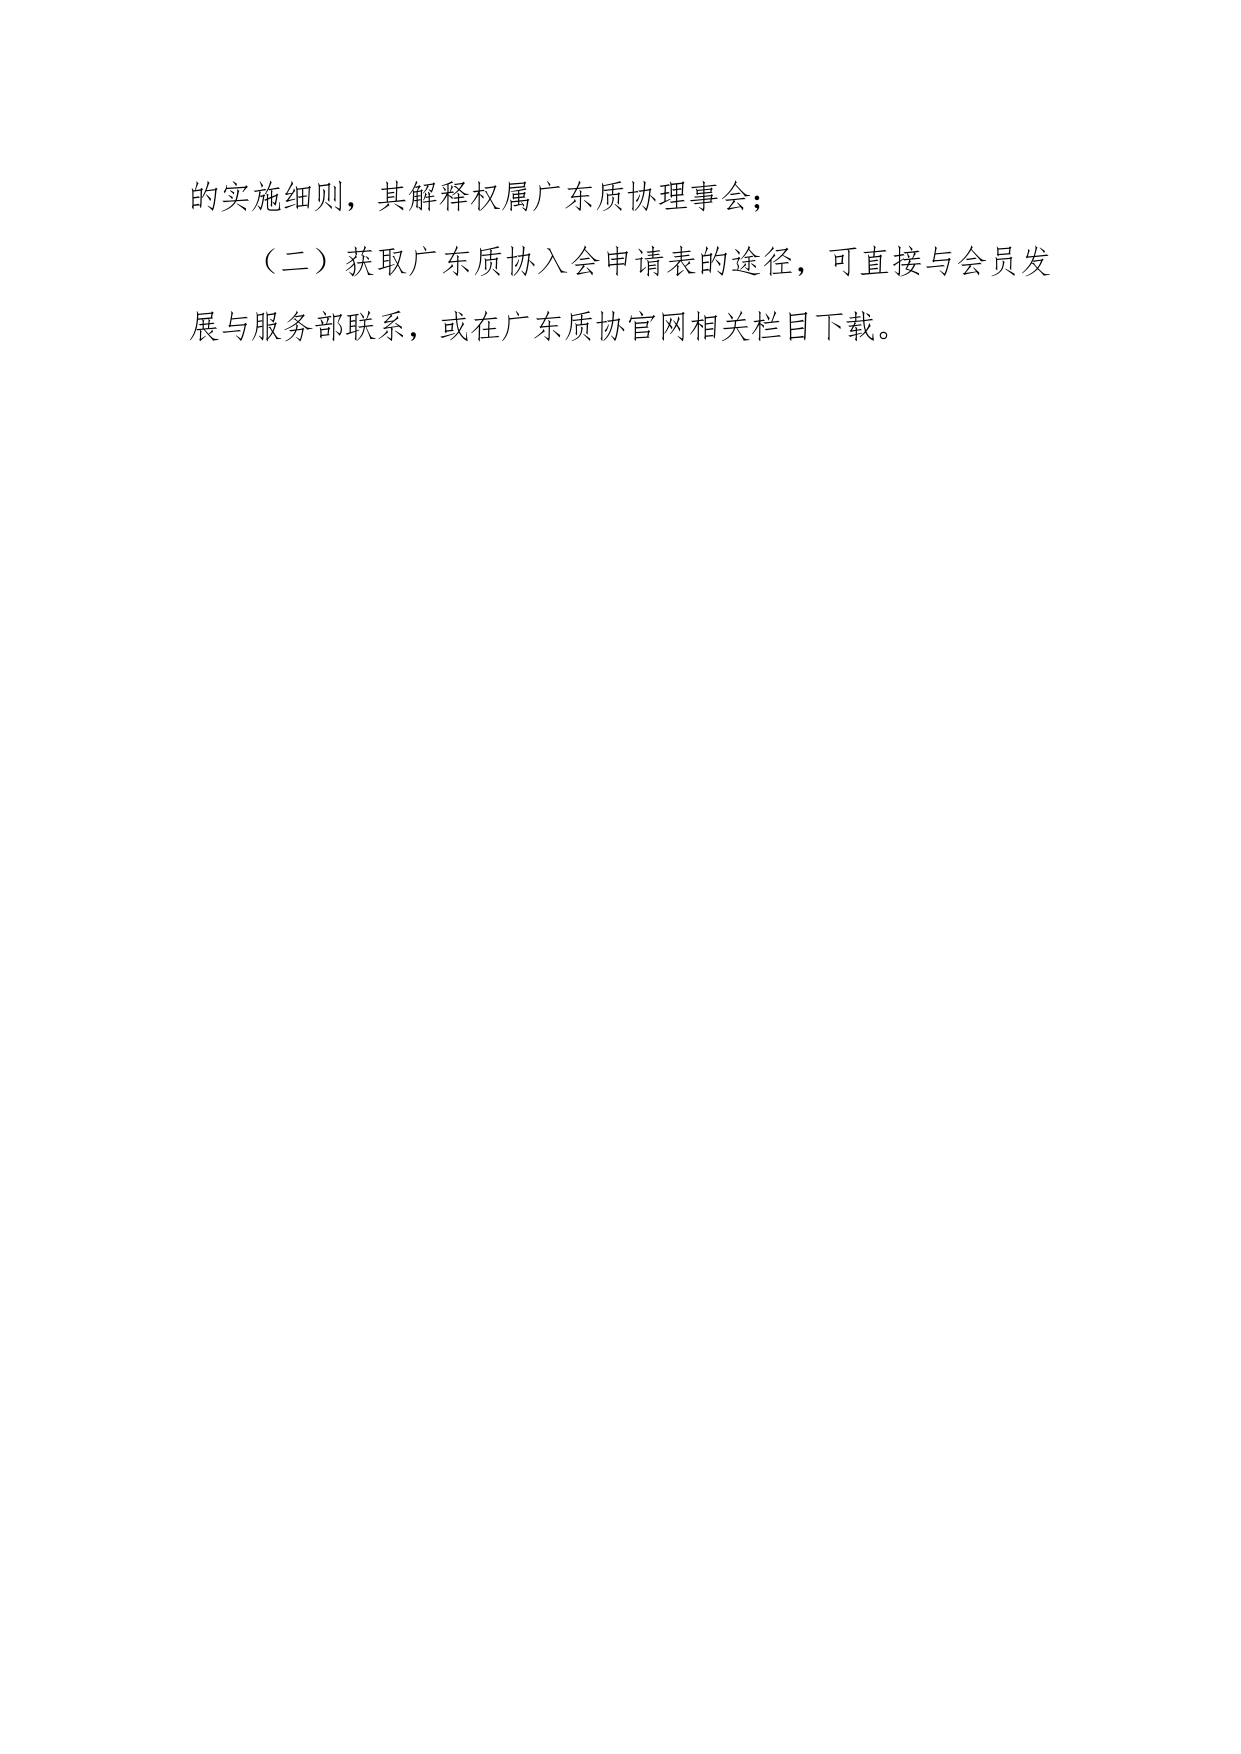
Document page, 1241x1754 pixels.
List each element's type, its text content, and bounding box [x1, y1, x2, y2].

text （二）获取广东质协入会申请表的途径，可直接与会员发展与服务部联系，或在广东质协官网相关栏目下载。 [187, 227, 1053, 357]
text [187, 162, 1053, 227]
